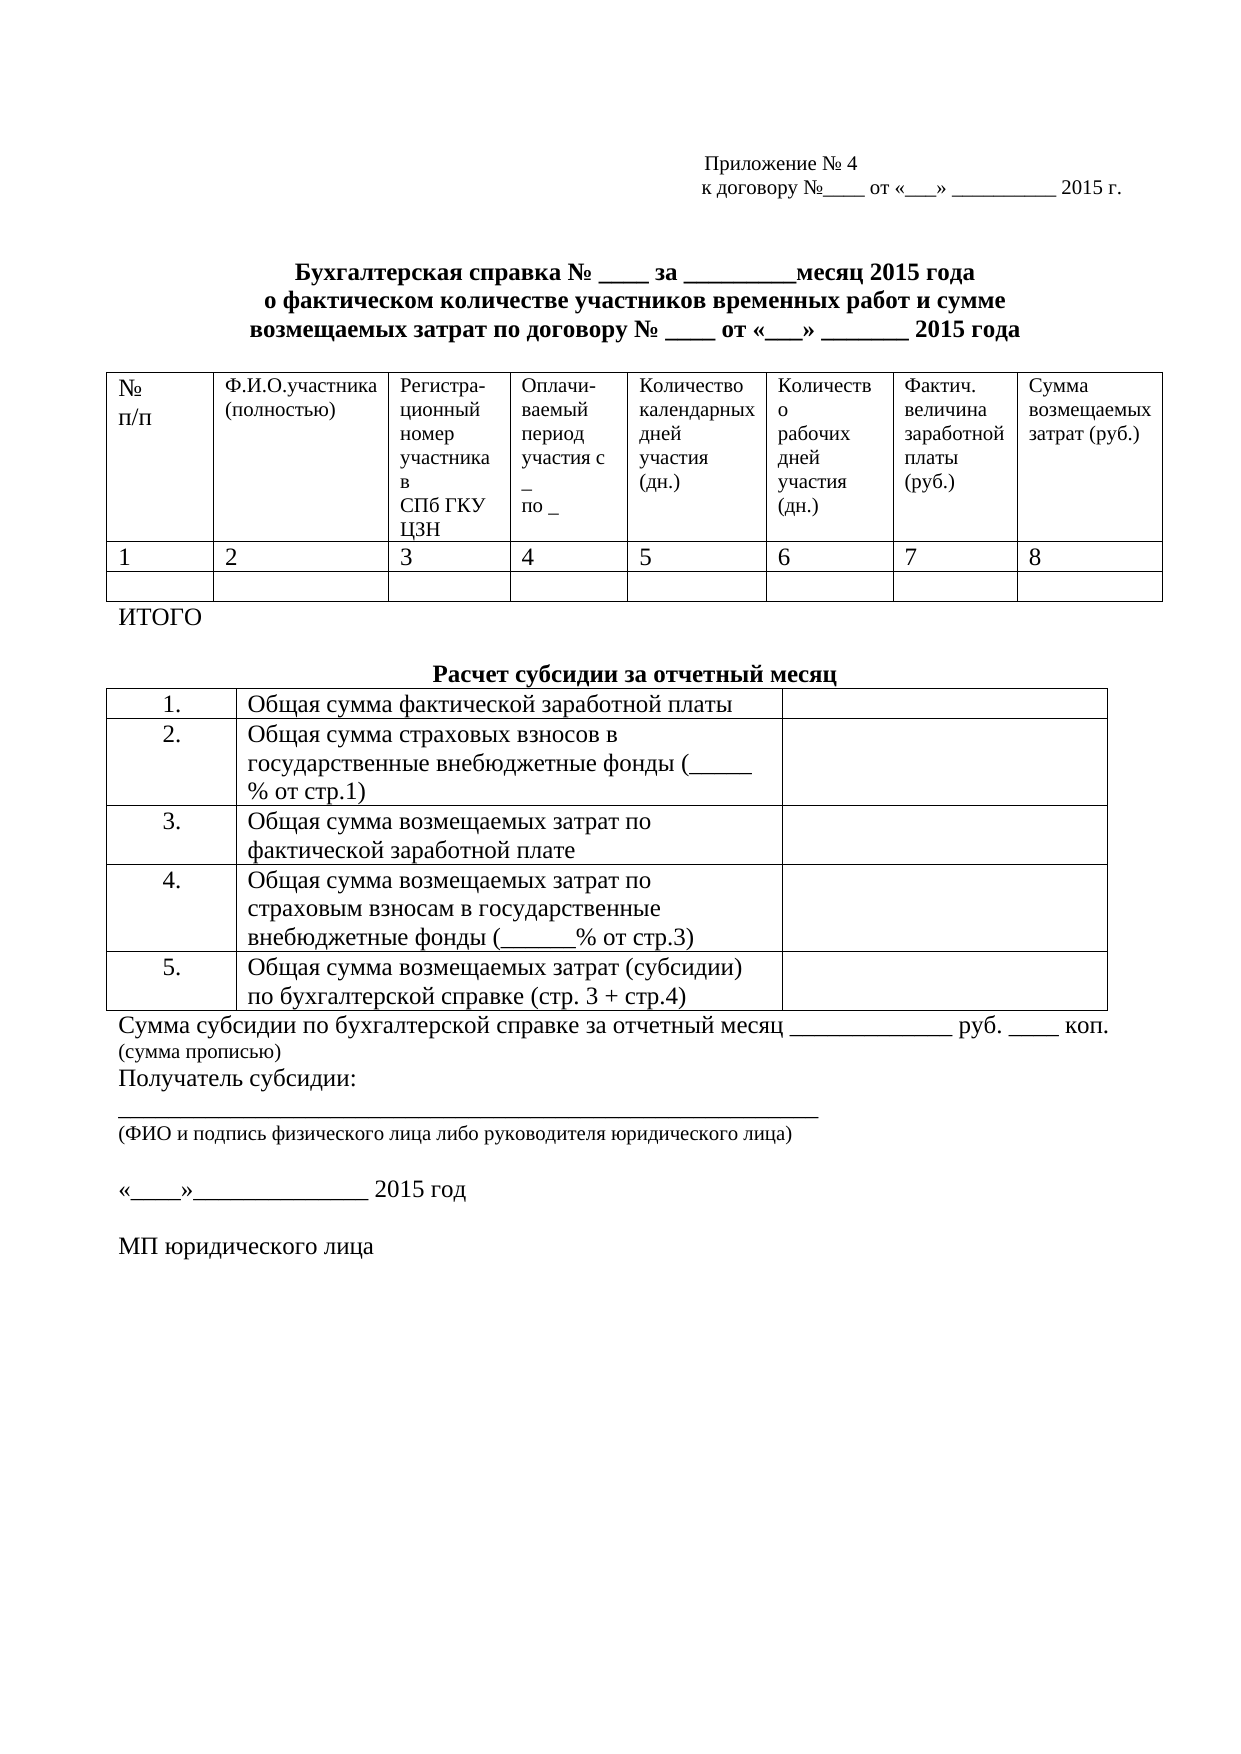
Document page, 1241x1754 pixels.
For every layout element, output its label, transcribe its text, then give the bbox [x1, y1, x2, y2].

table_cell [783, 865, 1107, 951]
table_header Фактич. величина заработной платы (руб.) [894, 373, 1017, 541]
table_cell [511, 572, 627, 601]
text МП юридического лица [118, 1231, 1152, 1260]
text Приложение № 4 [118, 151, 1152, 175]
text о фактическом количестве участников временных работ и сумме [118, 286, 1152, 314]
text Сумма субсидии по бухгалтерской справке за отчетный месяц _____________ руб. ____ коп. [118, 1011, 1152, 1039]
text «____»______________ 2015 год [118, 1174, 1152, 1202]
table_cell [894, 572, 1017, 601]
table_cell [1018, 572, 1162, 601]
text ________________________________________________________ [118, 1092, 1152, 1121]
table_cell [628, 572, 766, 601]
text Расчет субсидии за отчетный месяц [118, 659, 1152, 688]
table_header [783, 689, 1107, 718]
table_cell Общая сумма страховых взносов в государственные внебюджетные фонды (_____% от стр.1) [237, 719, 782, 805]
table_cell 6 [767, 542, 893, 571]
table_header Сумма возмещаемых затрат (руб.) [1018, 373, 1162, 541]
table_cell 5. [107, 952, 236, 1009]
table_cell 5 [628, 542, 766, 571]
table_header № п/п [107, 373, 213, 541]
text (сумма прописью) [118, 1039, 1152, 1063]
table_cell [783, 806, 1107, 864]
table_header 1. [107, 689, 236, 718]
table_cell [214, 572, 388, 601]
table_cell Общая сумма возмещаемых затрат по фактической заработной плате [237, 806, 782, 864]
text ИТОГО [118, 602, 1152, 631]
table_cell 4 [511, 542, 627, 571]
table_cell [389, 572, 510, 601]
table_header Ф.И.О.участника (полностью) [214, 373, 388, 541]
table_cell 7 [894, 542, 1017, 571]
table_cell 2 [214, 542, 388, 571]
table_cell Общая сумма возмещаемых затрат (субсидии) по бухгалтерской справке (стр. 3 + стр.4) [237, 952, 782, 1009]
text возмещаемых затрат по договору № ____ от «___» _______ 2015 года [118, 314, 1152, 343]
table_cell Общая сумма возмещаемых затрат по страховым взносам в государственные внебюджетные фонды (______% от стр.3) [237, 865, 782, 951]
table_header Регистра- ционный номер участника в СПб ГКУ ЦЗН [389, 373, 510, 541]
table_cell 3 [389, 542, 510, 571]
table_cell 3. [107, 806, 236, 864]
text к договору №____ от «___» __________ . [118, 175, 1152, 199]
table_cell 2. [107, 719, 236, 805]
text Бухгалтерская справка № ____ за _________месяц 2015 года [118, 257, 1152, 286]
table_cell 4. [107, 865, 236, 951]
table_cell [783, 952, 1107, 1009]
table_cell [783, 719, 1107, 805]
table_header Оплачи- ваемый период участия с _ по _ [511, 373, 627, 541]
table_header Количество рабочих дней участия (дн.) [767, 373, 893, 541]
text (ФИО и подпись физического лица либо руководителя юридического лица) [118, 1121, 1152, 1145]
table_cell 8 [1018, 542, 1162, 571]
table_header Количество календарных дней участия (дн.) [628, 373, 766, 541]
table_cell 1 [107, 542, 213, 571]
table_cell [767, 572, 893, 601]
table_header Общая сумма фактической заработной платы [237, 689, 782, 718]
table_cell [107, 572, 213, 601]
text Получатель субсидии: [118, 1063, 1152, 1092]
